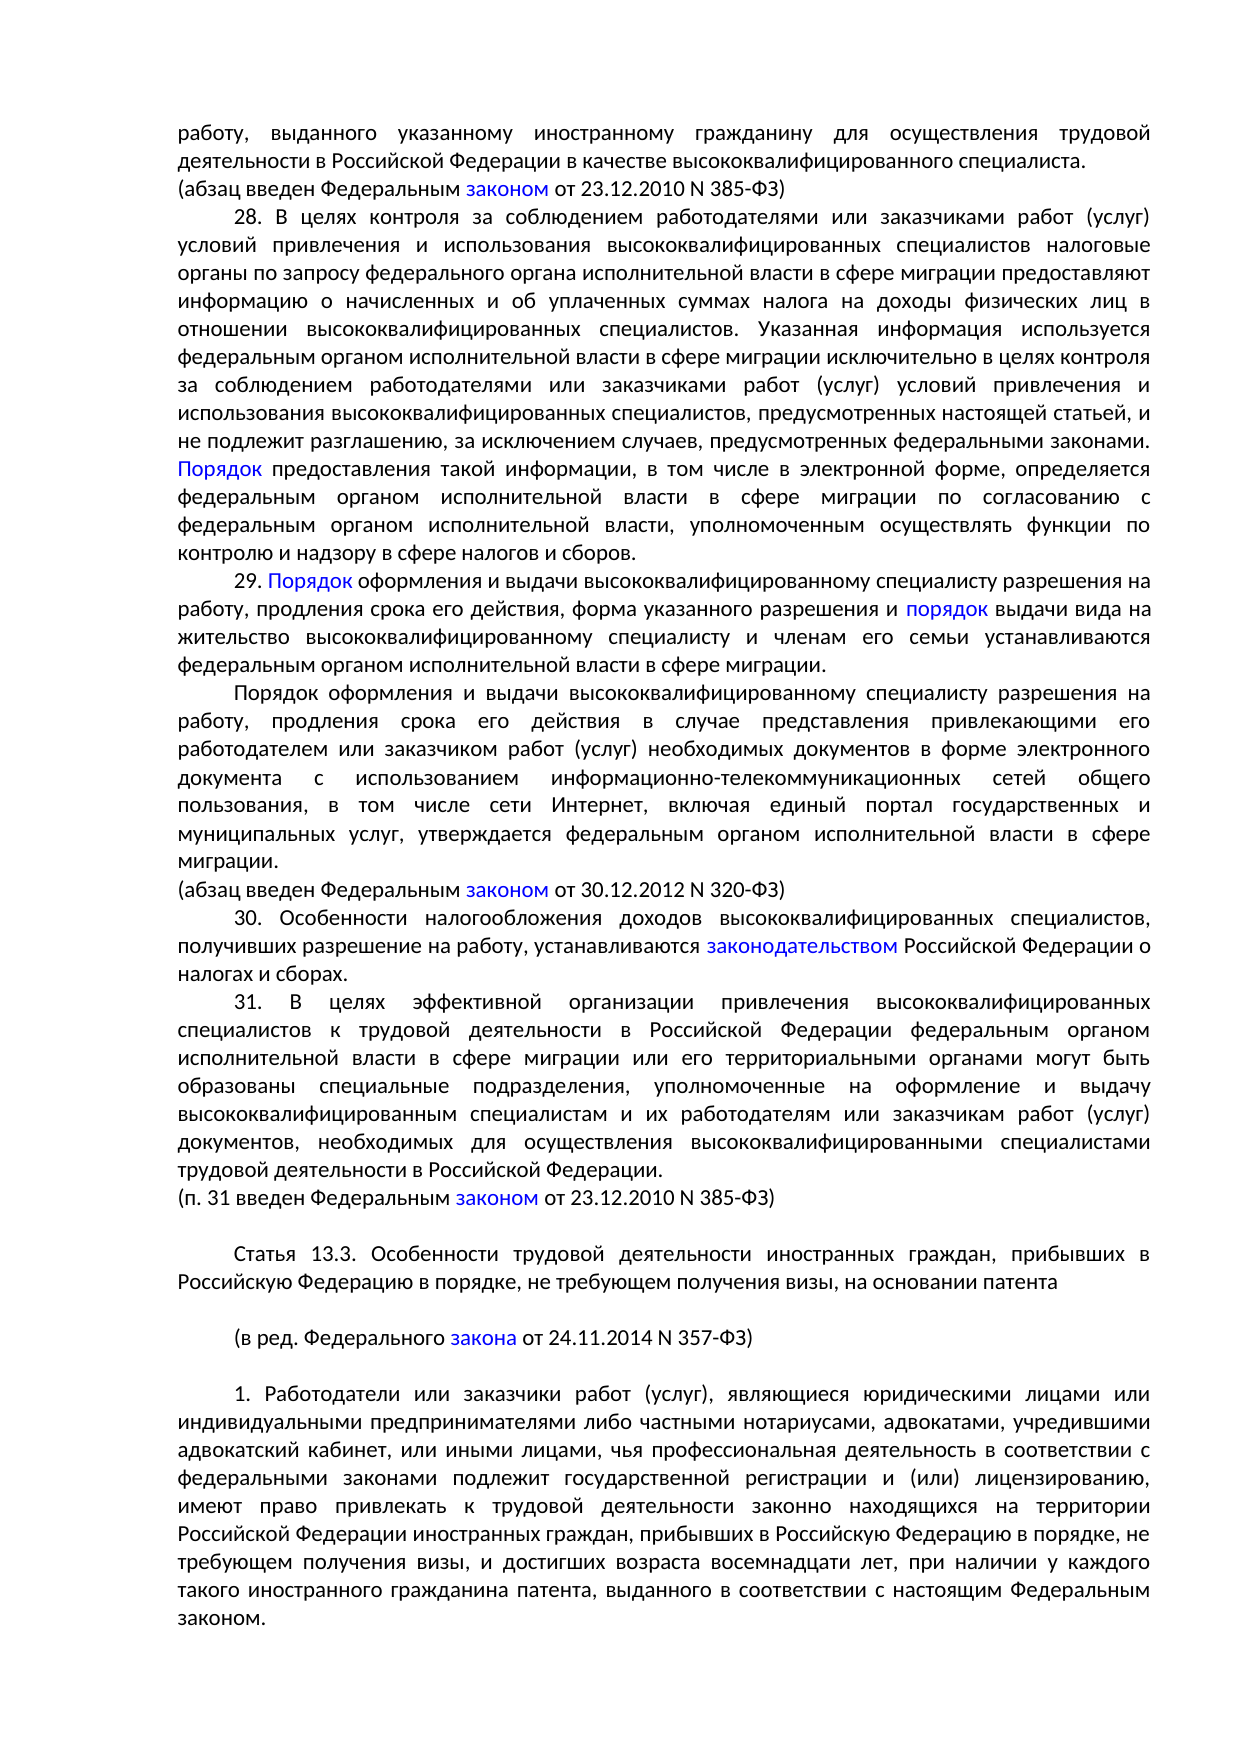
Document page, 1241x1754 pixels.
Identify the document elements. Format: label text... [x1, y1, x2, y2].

text 28. В целях контроля за соблюдением работодателями или заказчиками работ (услуг) условий привлечения и использования высококвалифицированных специалистов налоговые органы по запросу федерального органа исполнительной власти в сфере миграции предоставляют информацию о начисленных и об уплаченных суммах налога на доходы физических лиц в отношении высококвалифицированных специалистов. Указанная информация используется федеральным органом исполнительной власти в сфере миграции исключительно в целях контроля за соблюдением работодателями или заказчиками работ (услуг) условий привлечения и использования высококвалифицированных специалистов, предусмотренных настоящей статьей, и не подлежит разглашению, за исключением случаев, предусмотренных федеральными законами. Порядок предоставления такой информации, в том числе в электронной форме, определяется федеральным органом исполнительной власти в сфере миграции по согласованию с федеральным органом исполнительной власти, уполномоченным осуществлять функции по контролю и надзору в сфере налогов и сборов. [177, 202, 1152, 566]
text (абзац введен Федеральным законом от 30.12.2012 N 320-ФЗ) [177, 875, 1152, 903]
text 31. В целях эффективной организации привлечения высококвалифицированных специалистов к трудовой деятельности в Российской Федерации федеральным органом исполнительной власти в сфере миграции или его территориальными органами могут быть образованы специальные подразделения, уполномоченные на оформление и выдачу высококвалифицированным специалистам и их работодателям или заказчикам работ (услуг) документов, необходимых для осуществления высококвалифицированными специалистами трудовой деятельности в Российской Федерации. [177, 987, 1152, 1183]
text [177, 118, 1152, 174]
text (абзац введен Федеральным законом от 23.12.2010 N 385-ФЗ) [177, 174, 1152, 202]
text Статья 13.3. Особенности трудовой деятельности иностранных граждан, прибывших в Российскую Федерацию в порядке, не требующем получения визы, на основании патента [177, 1239, 1152, 1295]
text Порядок оформления и выдачи высококвалифицированному специалисту разрешения на работу, продления срока его действия в случае представления привлекающими его работодателем или заказчиком работ (услуг) необходимых документов в форме электронного документа с использованием информационно-телекоммуникационных сетей общего пользования, в том числе сети Интернет, включая единый портал государственных и муниципальных услуг, утверждается федеральным органом исполнительной власти в сфере миграции. [177, 678, 1152, 875]
text 1. Работодатели или заказчики работ (услуг), являющиеся юридическими лицами или индивидуальными предпринимателями либо частными нотариусами, адвокатами, учредившими адвокатский кабинет, или иными лицами, чья профессиональная деятельность в соответствии с федеральными законами подлежит государственной регистрации и (или) лицензированию, имеют право привлекать к трудовой деятельности законно находящихся на территории Российской Федерации иностранных граждан, прибывших в Российскую Федерацию в порядке, не требующем получения визы, и достигших возраста восемнадцати лет, при наличии у каждого такого иностранного гражданина патента, выданного в соответствии с настоящим Федеральным законом. [177, 1379, 1152, 1631]
text (в ред. Федерального закона от 24.11.2014 N 357-ФЗ) [177, 1323, 1152, 1351]
text 29. Порядок оформления и выдачи высококвалифицированному специалисту разрешения на работу, продления срока его действия, форма указанного разрешения и порядок выдачи вида на жительство высококвалифицированному специалисту и членам его семьи устанавливаются федеральным органом исполнительной власти в сфере миграции. [177, 566, 1152, 678]
text (п. 31 введен Федеральным законом от 23.12.2010 N 385-ФЗ) [177, 1183, 1152, 1211]
text 30. Особенности налогообложения доходов высококвалифицированных специалистов, получивших разрешение на работу, устанавливаются законодательством Российской Федерации о налогах и сборах. [177, 903, 1152, 987]
